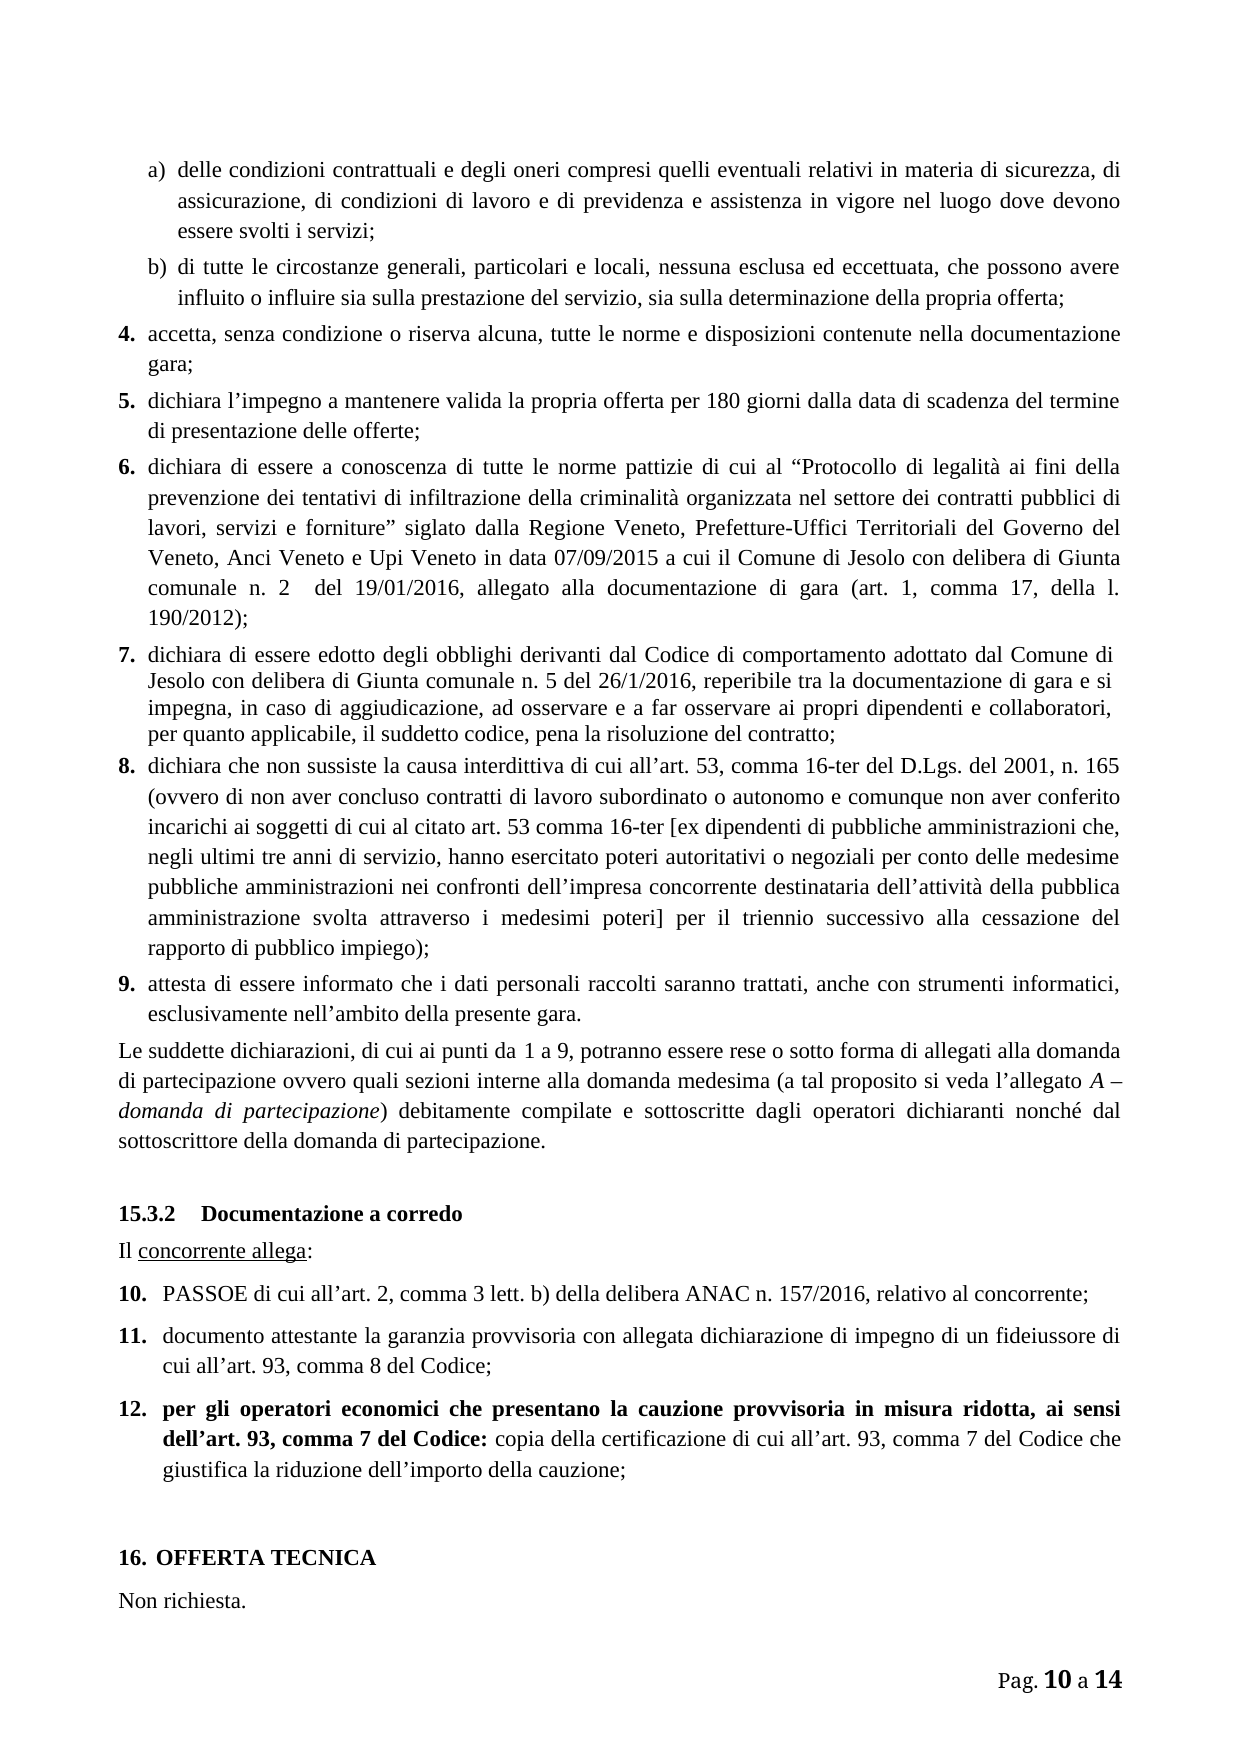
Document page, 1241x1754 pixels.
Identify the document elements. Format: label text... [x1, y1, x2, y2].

text b) di tutte le circostanze generali, particolari e locali, nessuna esclusa ed eccettuata, che possono avere influito o influire sia sulla prestazione del servizio, sia sulla determinazione della propria offerta; [148, 253, 1122, 310]
list dichiara di essere a conoscenza di tutte le norme pattizie di cui al “Protocollo di legalità ai fini della prevenzione dei tentativi di infiltrazione della criminalità organizzata nel settore dei contratti pubblici di lavori, servizi e forniture” siglato dalla Regione Veneto, Prefetture-Uffici Territoriali del Governo del Veneto, Anci Veneto e Upi Veneto in data 07/09/2015 a cui il Comune di Jesolo con delibera di Giunta comunale n. 2 del 19/01/2016, allegato alla documentazione di gara (art. 1, comma 17, della l. 190/2012); [118, 453, 1122, 631]
list accetta, senza condizione o riserva alcuna, tutte le norme e disposizioni contenute nella documentazione gara; [118, 320, 1122, 377]
list PASSOE di cui all’art. 2, comma 3 lett. b) della delibera ANAC n. 157/2016, relativo al concorrente; [118, 1280, 1122, 1306]
list per gli operatori economici che presentano la cauzione provvisoria in misura ridotta, ai sensi dell’art. 93, comma 7 del Codice: copia della certificazione di cui all’art. 93, comma 7 del Codice che giustifica la riduzione dell’importo della cauzione; [118, 1395, 1122, 1482]
list dichiara di essere edotto degli obblighi derivanti dal Codice di comportamento adottato dal Comune di Jesolo con delibera di Giunta comunale n. 5 del 26/1/2016, reperibile tra la documentazione di gara e si impegna, in caso di aggiudicazione, ad osservare e a far osservare ai propri dipendenti e collaboratori, per quanto applicabile, il suddetto codice, pena la risoluzione del contratto; [118, 641, 1115, 746]
list attesta di essere informato che i dati personali raccolti saranno trattati, anche con strumenti informatici, esclusivamente nell’ambito della presente gara. [118, 970, 1122, 1027]
list documento attestante la garanzia provvisoria con allegata dichiarazione di impegno di un fideiussore di cui all’art. 93, comma 8 del Codice; [118, 1322, 1122, 1379]
list dichiara che non sussiste la causa interdittiva di cui all’art. 53, comma 16-ter del D.Lgs. del 2001, n. 165 (ovvero di non aver concluso contratti di lavoro subordinato o autonomo e comunque non aver conferito incarichi ai soggetti di cui al citato art. 53 comma 16-ter [ex dipendenti di pubbliche amministrazioni che, negli ultimi tre anni di servizio, hanno esercitato poteri autoritativi o negoziali per conto delle medesime pubbliche amministrazioni nei confronti dell’impresa concorrente destinataria dell’attività della pubblica amministrazione svolta attraverso i medesimi poteri] per il triennio successivo alla cessazione del rapporto di pubblico impiego); [118, 753, 1122, 960]
subtitle OFFERTA TECNICA [118, 1544, 1122, 1571]
list dichiara l’impegno a mantenere valida la propria offerta per 180 giorni dalla data di scadenza del termine di presentazione delle offerte; [118, 387, 1122, 443]
text Non richiesta. [118, 1587, 1122, 1613]
list Documentazione a corredo [118, 1201, 1122, 1227]
text Il concorrente allega: [118, 1237, 1122, 1263]
text a) delle condizioni contrattuali e degli oneri compresi quelli eventuali relativi in materia di sicurezza, di assicurazione, di condizioni di lavoro e di previdenza e assistenza in vigore nel luogo dove devono essere svolti i servizi; [148, 157, 1122, 243]
